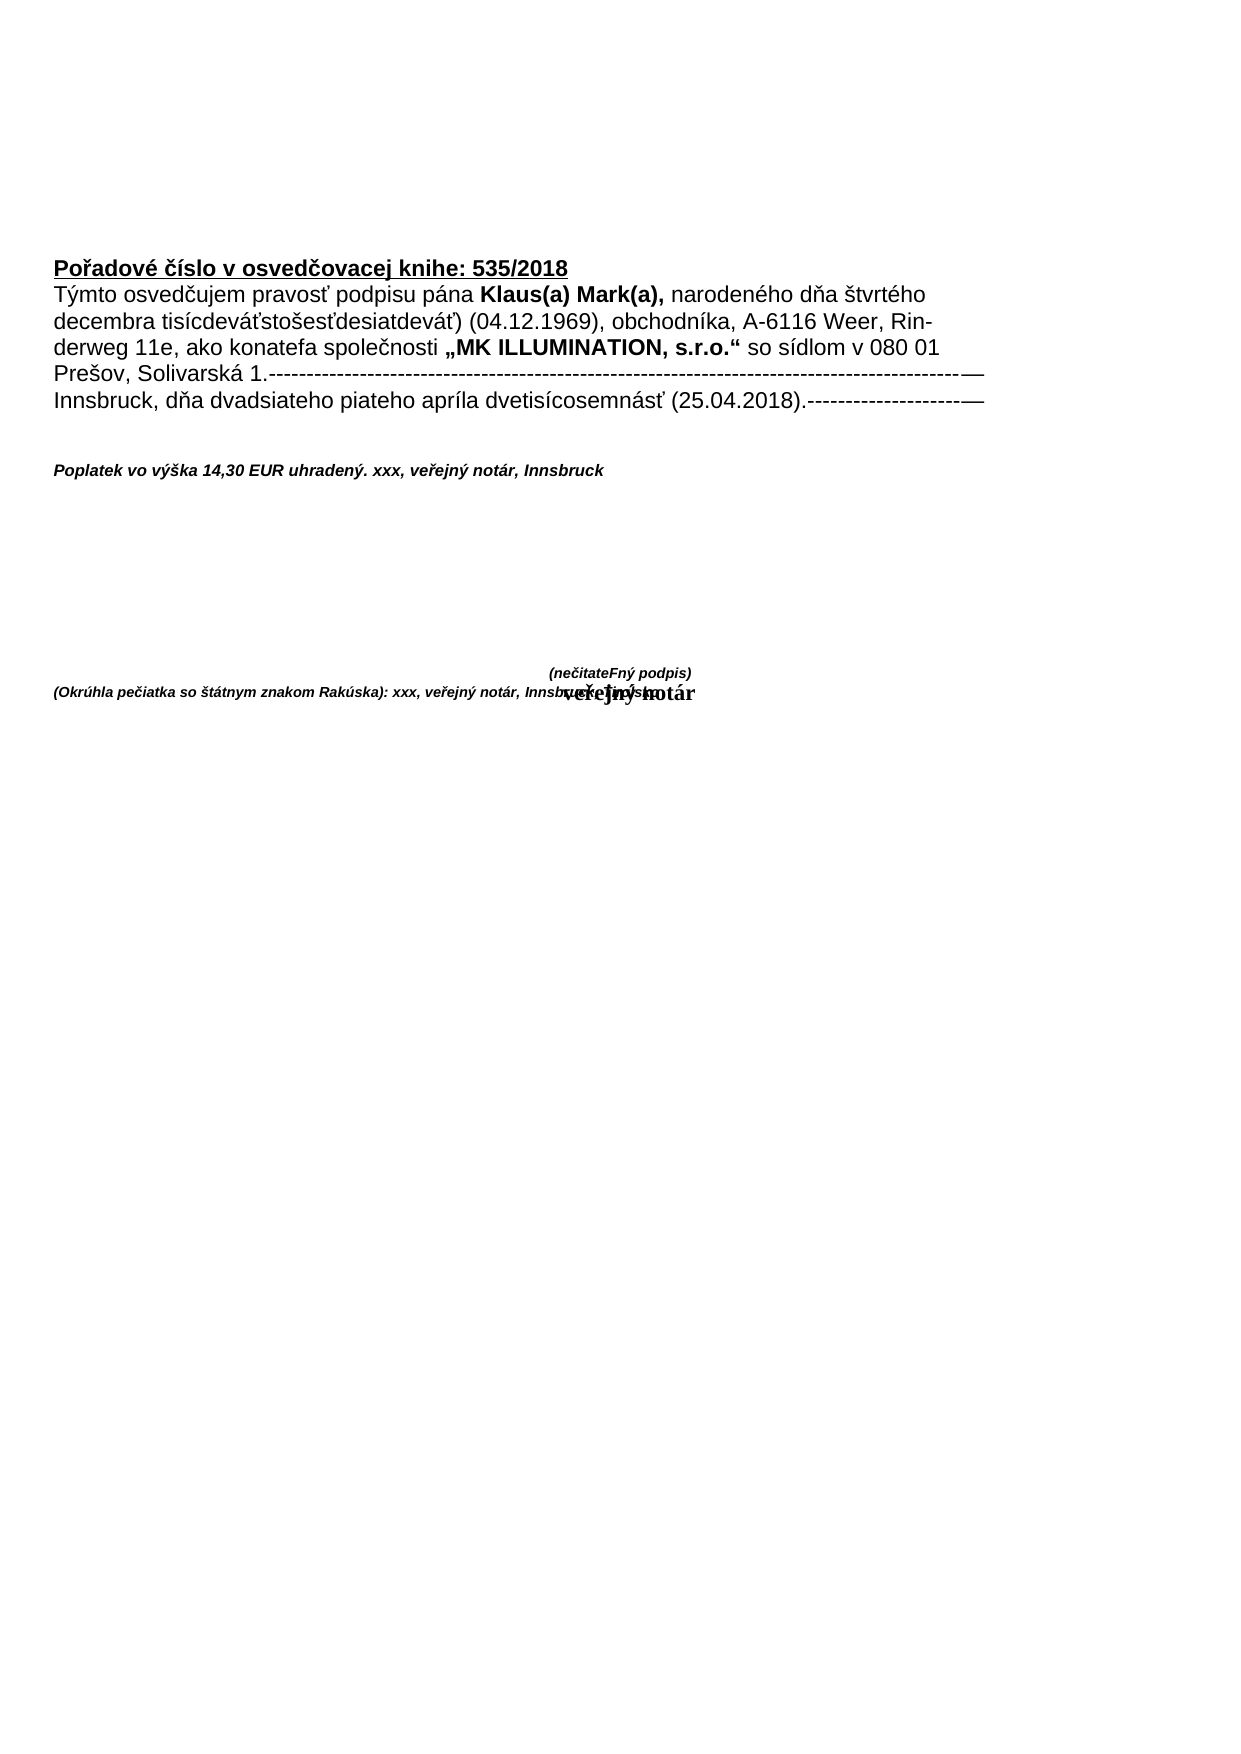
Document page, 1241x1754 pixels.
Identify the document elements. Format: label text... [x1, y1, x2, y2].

text (Okrúhla pečiatka so štátnym znakom Rakúska): xxx, veřejný notár, Innsbruck, Tirolsko [53, 684, 607, 701]
text Týmto osvedčujem pravosť podpisu pána Klaus(a) Mark(a), narodeného dňa štvrtého decembra tisícdeváťstošesťdesiatdeváť) (04.12.1969), obchodníka, A-6116 Weer, Rin- derweg 11e, ako konatefa společnosti „MK ILLUMINATION, s.r.o.“ so sídlom v 080 01 Prešov, Solivarská 1. — [53, 281, 995, 387]
text (Okrúhla pečiatka so štátnym znakom Rakúska): xxx, veřejný notár, Innsbruck, Tirolsko [610, 684, 995, 701]
text Poplatek vo výška 14,30 EUR uhradený. xxx, veřejný notár, Innsbruck [53, 461, 995, 480]
subtitle Pořadové číslo v osvedčovacej knihe: 535/2018 [53, 255, 995, 281]
text Innsbruck, dňa dvadsiateho piateho apríla dvetisícosemnásť (25.04.2018). — [53, 387, 995, 413]
